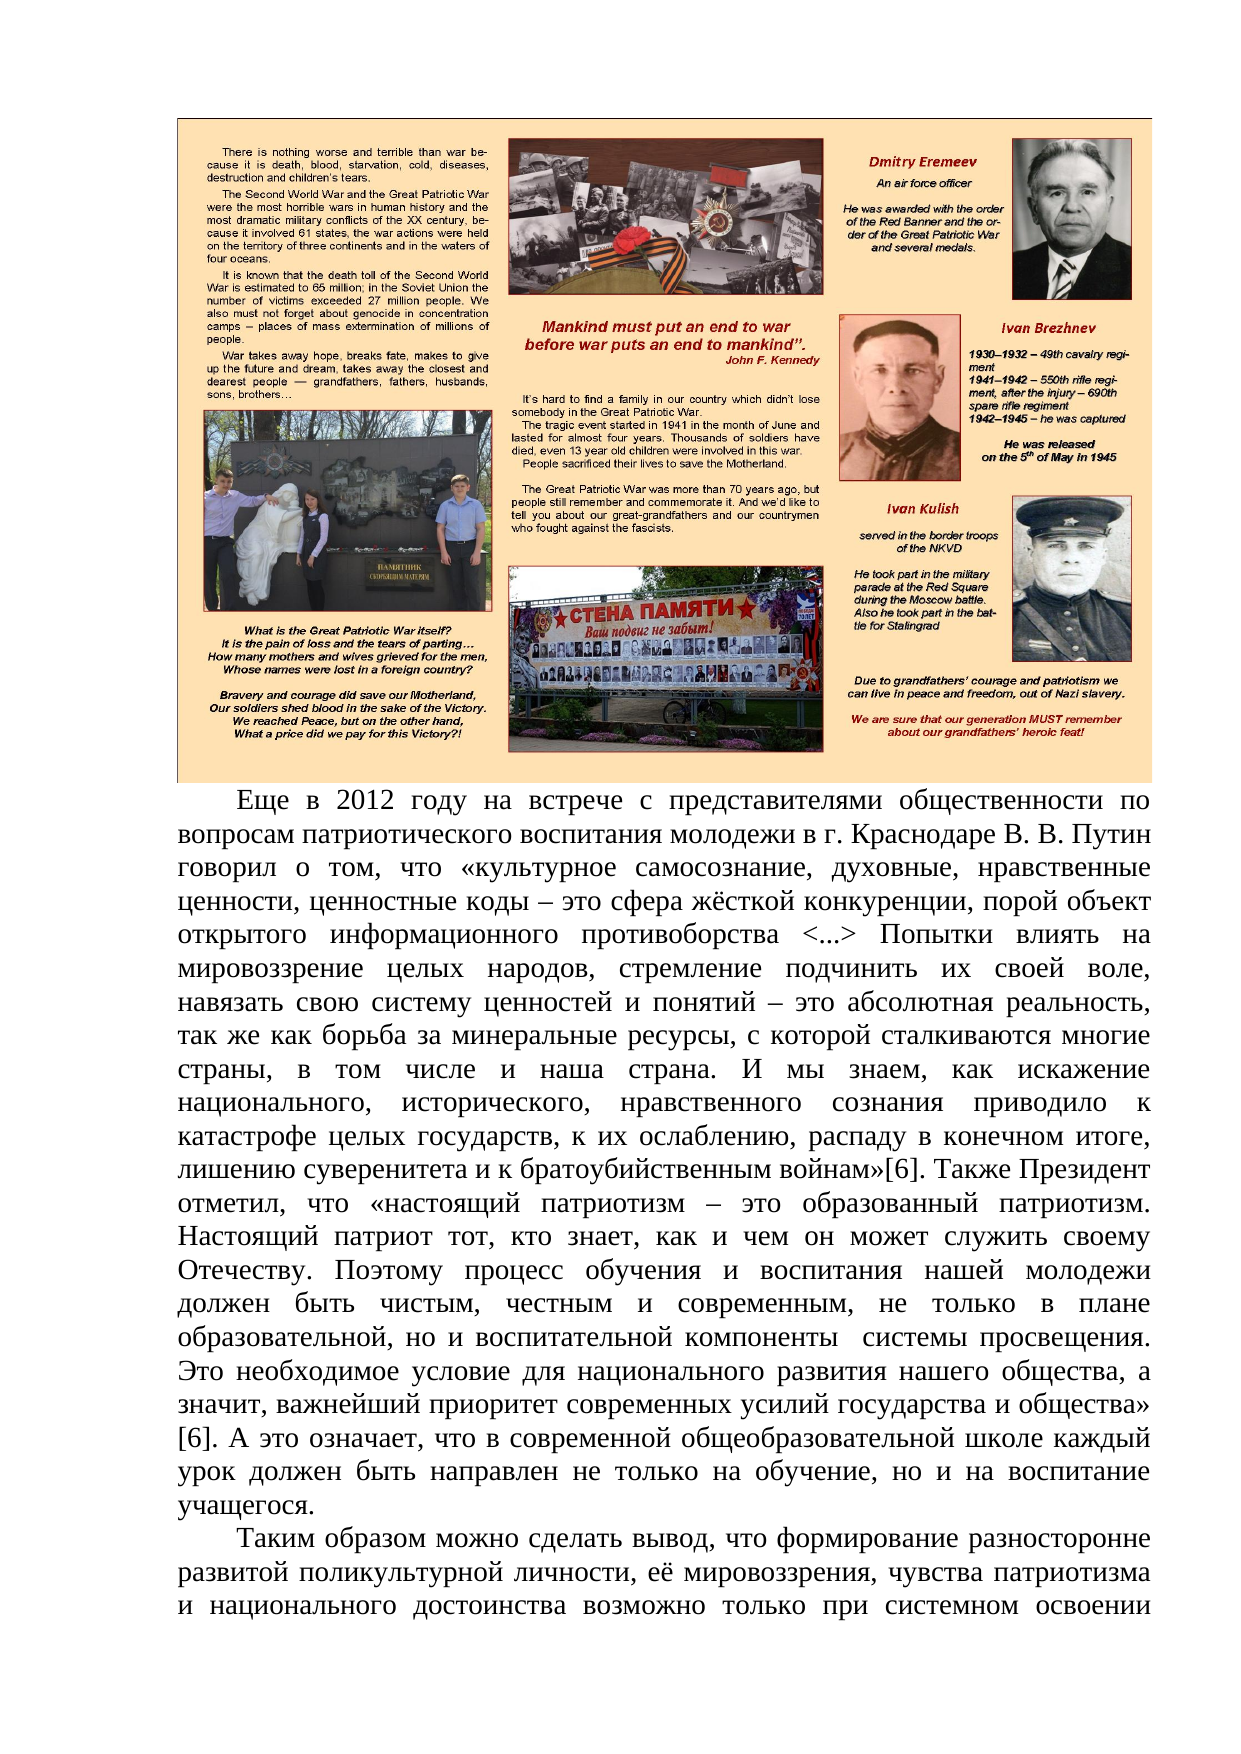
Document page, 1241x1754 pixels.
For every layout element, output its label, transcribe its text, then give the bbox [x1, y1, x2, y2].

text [177, 1520, 1152, 1621]
picture [177, 118, 1153, 783]
text Еще в 2012 году на встрече с представителями общественности по вопросам патриотического воспитания молодежи в г. Краснодаре В. В. Путин говорил о том, что «культурное самосознание, духовные, нравственные ценности, ценностные коды – это сфера жёсткой конкуренции, порой объект открытого информационного противоборства <...> Попытки влиять на мировоззрение целых народов, стремление подчинить их своей воле, навязать свою систему ценностей и понятий – это абсолютная реальность, так же как борьба за минеральные ресурсы, с которой сталкиваются многие страны, в том числе и наша страна. И мы знаем, как искажение национального, исторического, нравственного сознания приводило к катастрофе целых государств, к их ослаблению, распаду в конечном итоге, лишению суверенитета и к братоубийственным войнам»[6]. Также Президент отметил, что «настоящий патриотизм – это образованный патриотизм. Настоящий патриот тот, кто знает, как и чем он может служить своему Отечеству. Поэтому процесс обучения и воспитания нашей молодежи должен быть чистым, честным и современным, не только в плане образовательной, но и воспитательной компоненты системы просвещения. Это необходимое условие для национального развития нашего общества, а значит, важнейший приоритет современных усилий государства и общества» [6]. А это означает, что в современной общеобразовательной школе каждый урок должен быть направлен не только на обучение, но и на воспитание учащегося. [177, 783, 1152, 1520]
